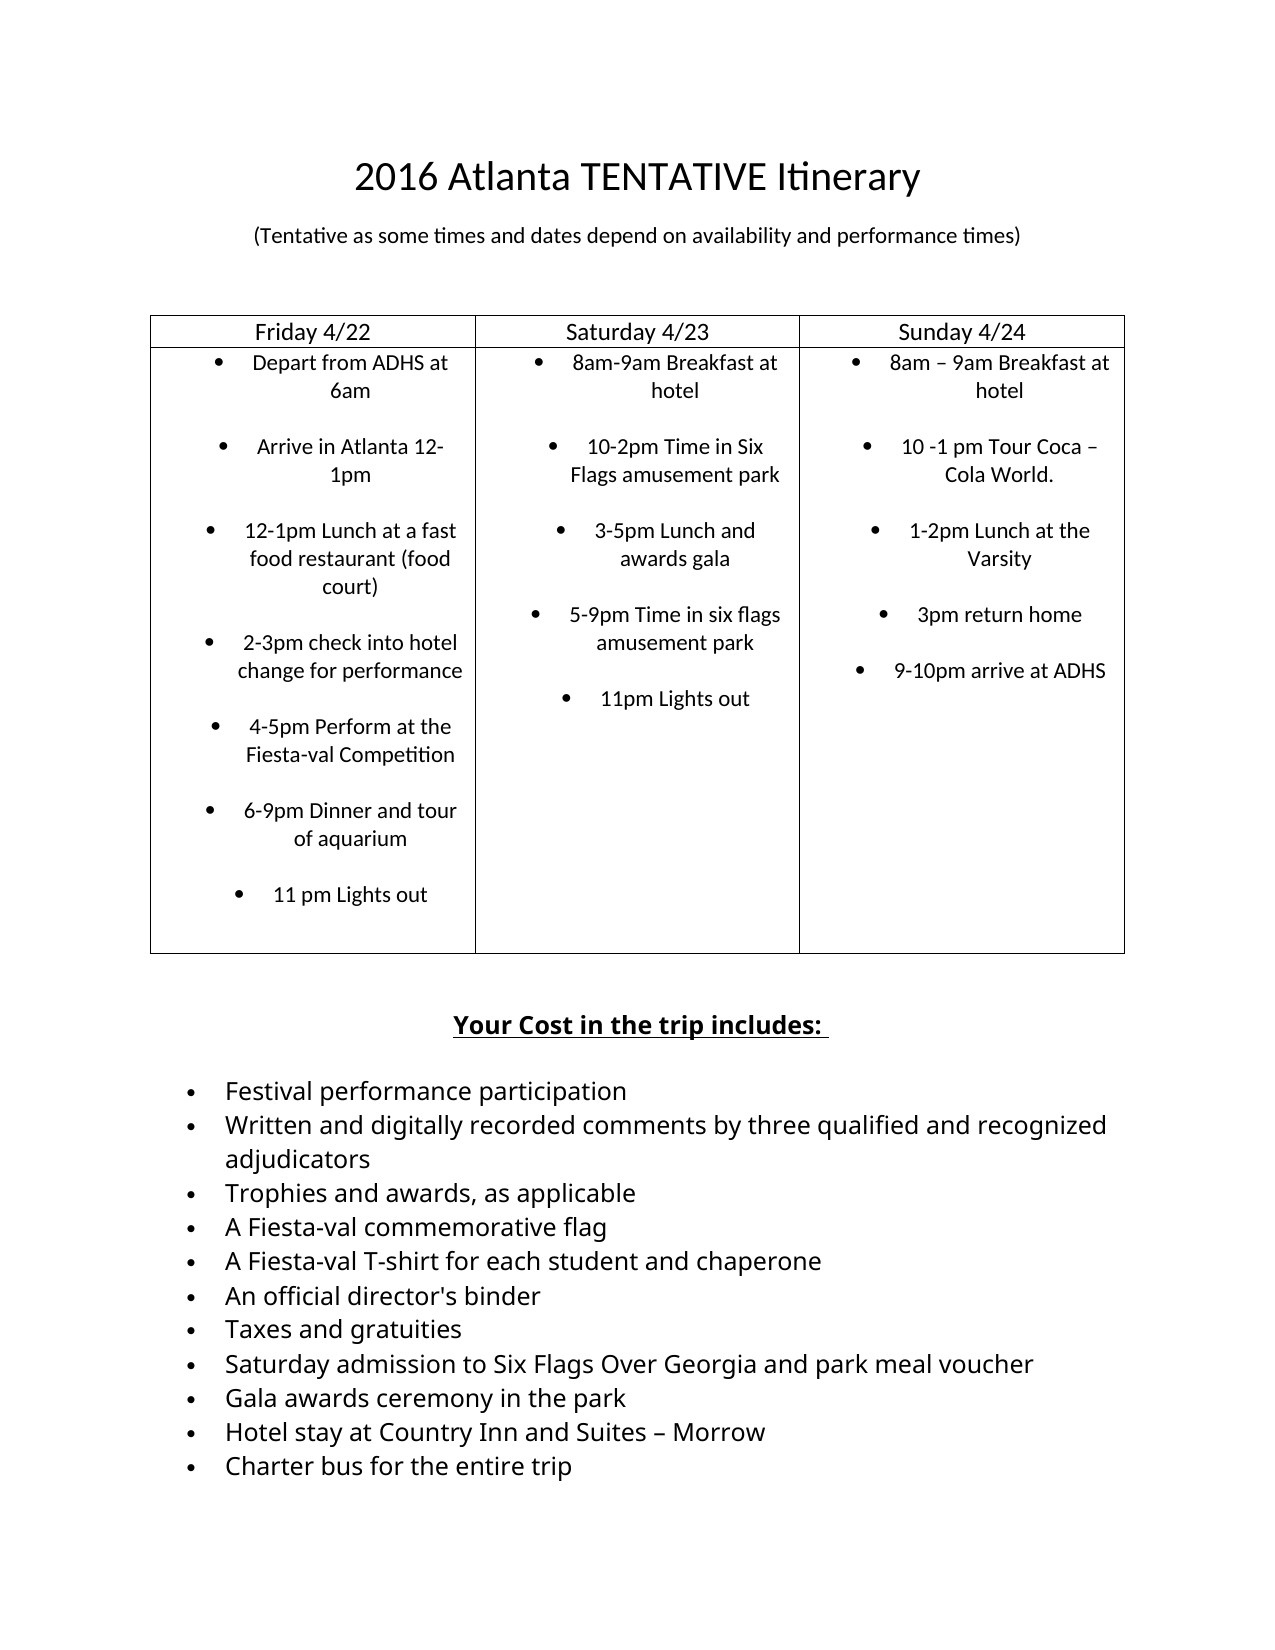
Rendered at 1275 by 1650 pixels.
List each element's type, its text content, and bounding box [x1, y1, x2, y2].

list Written and digitally recorded comments by three qualified and recognized adjudicators [187, 1108, 1125, 1176]
text 2016 Atlanta TENTATIVE Itinerary [150, 150, 1125, 201]
text (Tentative as some times and dates depend on availability and performance times) [150, 222, 1125, 249]
table_cell Depart from ADHS at 6am Arrive in Atlanta 12-1pm 12-1pm Lunch at a fast food restaurant (food court) 2-3pm check into hotel change for performance 4-5pm Perform at the Fiesta-val Competition 6-9pm Dinner and tour of aquarium 11 pm Lights out [151, 348, 475, 953]
list Hotel stay at Country Inn and Suites – Morrow [187, 1414, 1125, 1448]
list Taxes and gratuities [187, 1312, 1125, 1346]
list Festival performance participation [187, 1074, 1125, 1108]
table_cell 8am – 9am Breakfast at hotel 10 -1 pm Tour Coca – Cola World. 1-2pm Lunch at the Varsity 3pm return home 9-10pm arrive at ADHS [800, 348, 1124, 953]
table_header Saturday 4/23 [476, 316, 799, 347]
list A Fiesta-val commemorative flag [187, 1210, 1125, 1244]
table_cell 8am-9am Breakfast at hotel 10-2pm Time in Six Flags amusement park 3-5pm Lunch and awards gala 5-9pm Time in six flags amusement park 11pm Lights out [476, 348, 799, 953]
table_header Friday 4/22 [151, 316, 475, 347]
list Gala awards ceremony in the park [187, 1380, 1125, 1414]
list A Fiesta-val T-shirt for each student and chaperone [187, 1244, 1125, 1278]
table_header Sunday 4/24 [800, 316, 1124, 347]
list Saturday admission to Six Flags Over Georgia and park meal voucher [187, 1346, 1125, 1380]
list Trophies and awards, as applicable [187, 1176, 1125, 1210]
list Charter bus for the entire trip [187, 1448, 1125, 1482]
list An official director's binder [187, 1278, 1125, 1312]
text Your Cost in the trip includes: [150, 1008, 1125, 1042]
